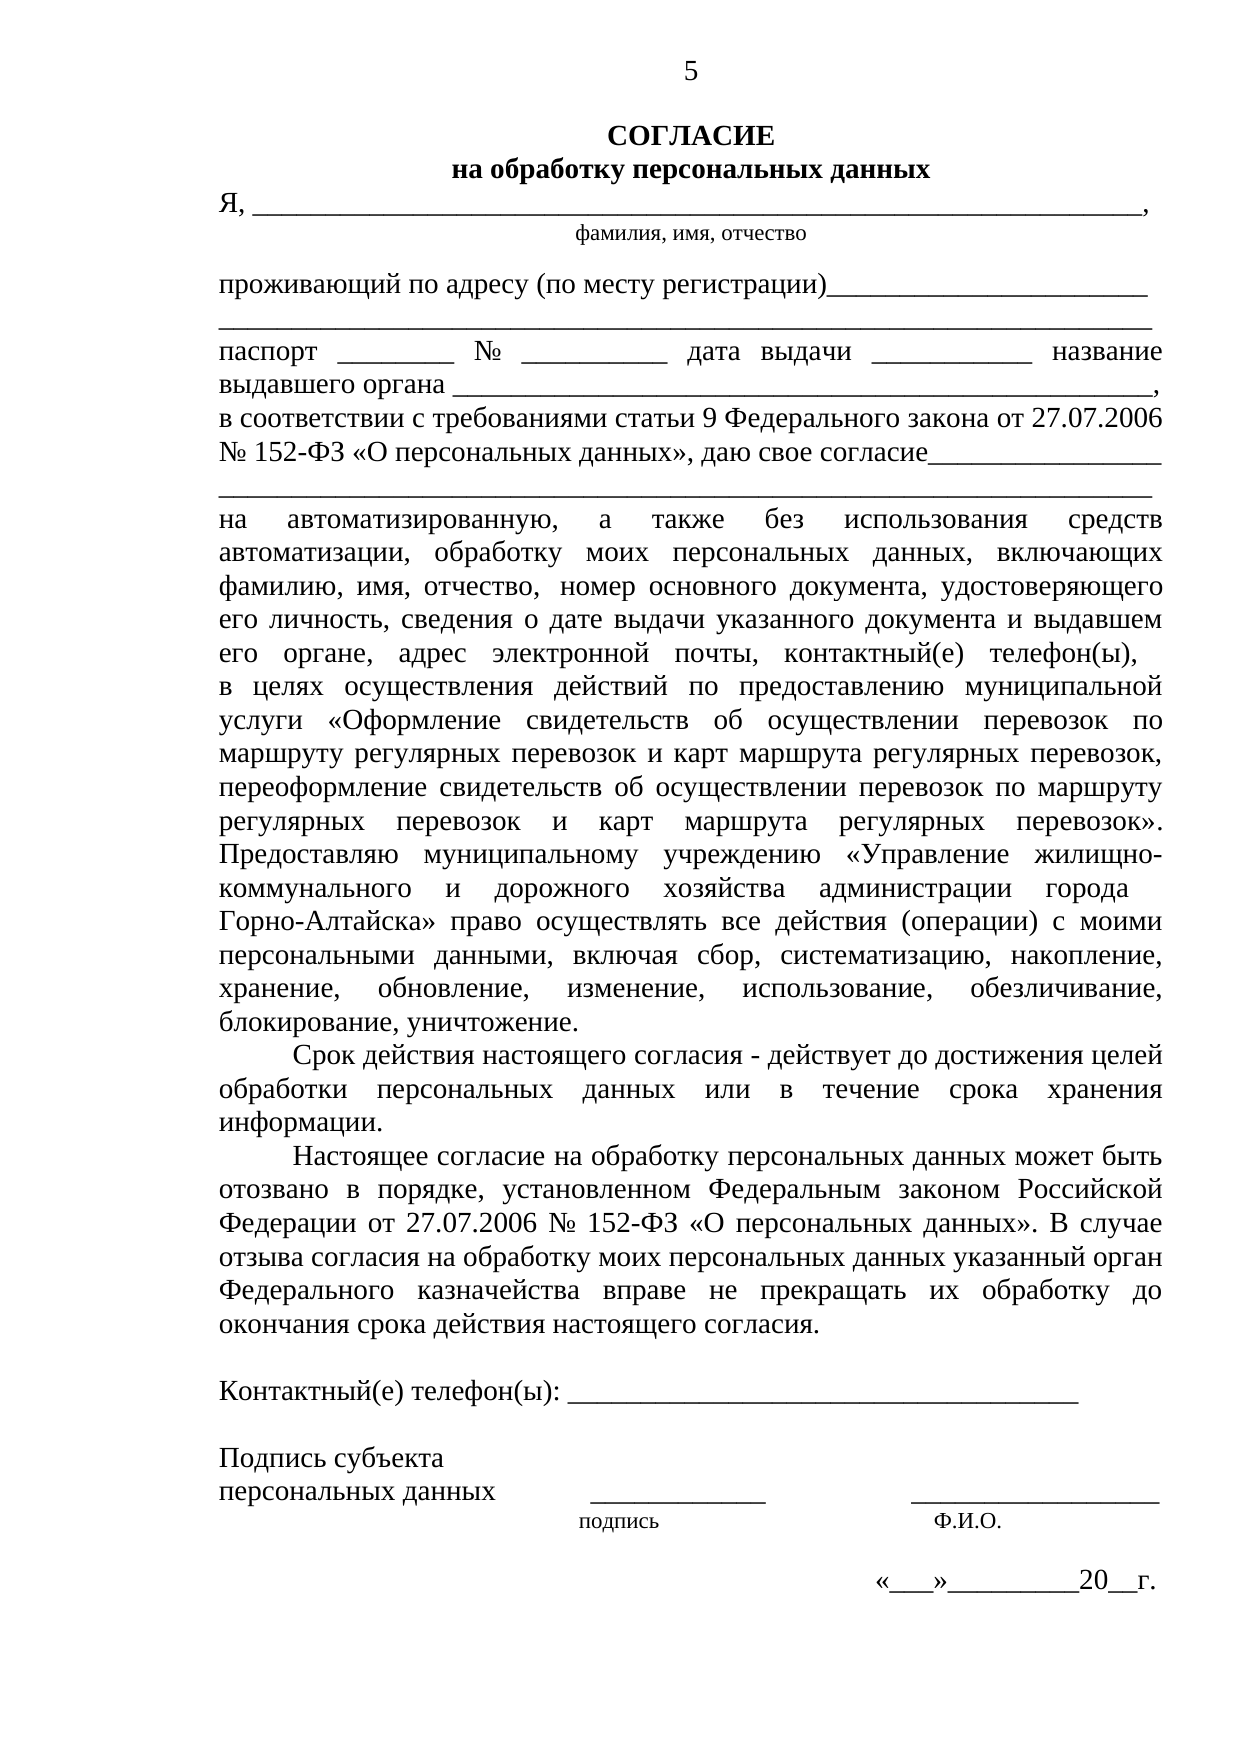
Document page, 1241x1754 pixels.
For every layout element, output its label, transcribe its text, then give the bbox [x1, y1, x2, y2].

text ________________________________________________________________ [218, 299, 1163, 333]
text паспорт ________ № __________ дата выдачи ___________ название выдавшего органа ________________________________________________, [218, 333, 1163, 400]
text фамилия, имя, отчество [218, 219, 1163, 245]
text ________________________________________________________________ [218, 467, 1163, 501]
text Срок действия настоящего согласия - действует до достижения целей обработки персональных данных или в течение срока хранения информации. [218, 1037, 1163, 1138]
text на автоматизированную, а также без использования средств автоматизации, обработку моих персональных данных, включающих фамилию, имя, отчество, номер основного документа, удостоверяющего его личность, сведения о дате выдачи указанного документа и выдавшем его органе, адрес электронной почты, контактный(е) телефон(ы), в целях осуществления действий по предоставлению муниципальной услуги «Оформление свидетельств об осуществлении перевозок по маршруту регулярных перевозок и карт маршрута регулярных перевозок, переоформление свидетельств об осуществлении перевозок по маршруту регулярных перевозок и карт маршрута регулярных перевозок». Предоставляю муниципальному учреждению «Управление жилищно-коммунального и дорожного хозяйства администрации города Горно-Алтайска» право осуществлять все действия (операции) с моими персональными данными, включая сбор, систематизацию, накопление, хранение, обновление, изменение, использование, обезличивание, блокирование, уничтожение. [218, 501, 1163, 1037]
text на обработку персональных данных [218, 152, 1163, 185]
text «___»_________20__г. [218, 1562, 1163, 1596]
text Контактный(е) телефон(ы): ___________________________________ [218, 1373, 1163, 1406]
text в соответствии с требованиями статьи 9 Федерального закона от 27.07.2006 № 152-ФЗ «О персональных данных», даю свое согласие________________ [218, 400, 1163, 467]
text Настоящее согласие на обработку персональных данных может быть отозвано в порядке, установленном Федеральным законом Российской Федерации от 27.07.2006 № 152-ФЗ «О персональных данных». В случае отзыва согласия на обработку моих персональных данных указанный орган Федерального казначейства вправе не прекращать их обработку до окончания срока действия настоящего согласия. [218, 1138, 1163, 1339]
text СОГЛАСИЕ [218, 118, 1163, 152]
text Подпись субъекта [218, 1440, 1163, 1473]
text проживающий по адресу (по месту регистрации)______________________ [218, 266, 1163, 299]
text персональных данных ____________ _________________ [218, 1473, 1163, 1507]
text подпись Ф.И.О. [218, 1507, 1163, 1533]
text Я, _____________________________________________________________, [218, 185, 1163, 219]
